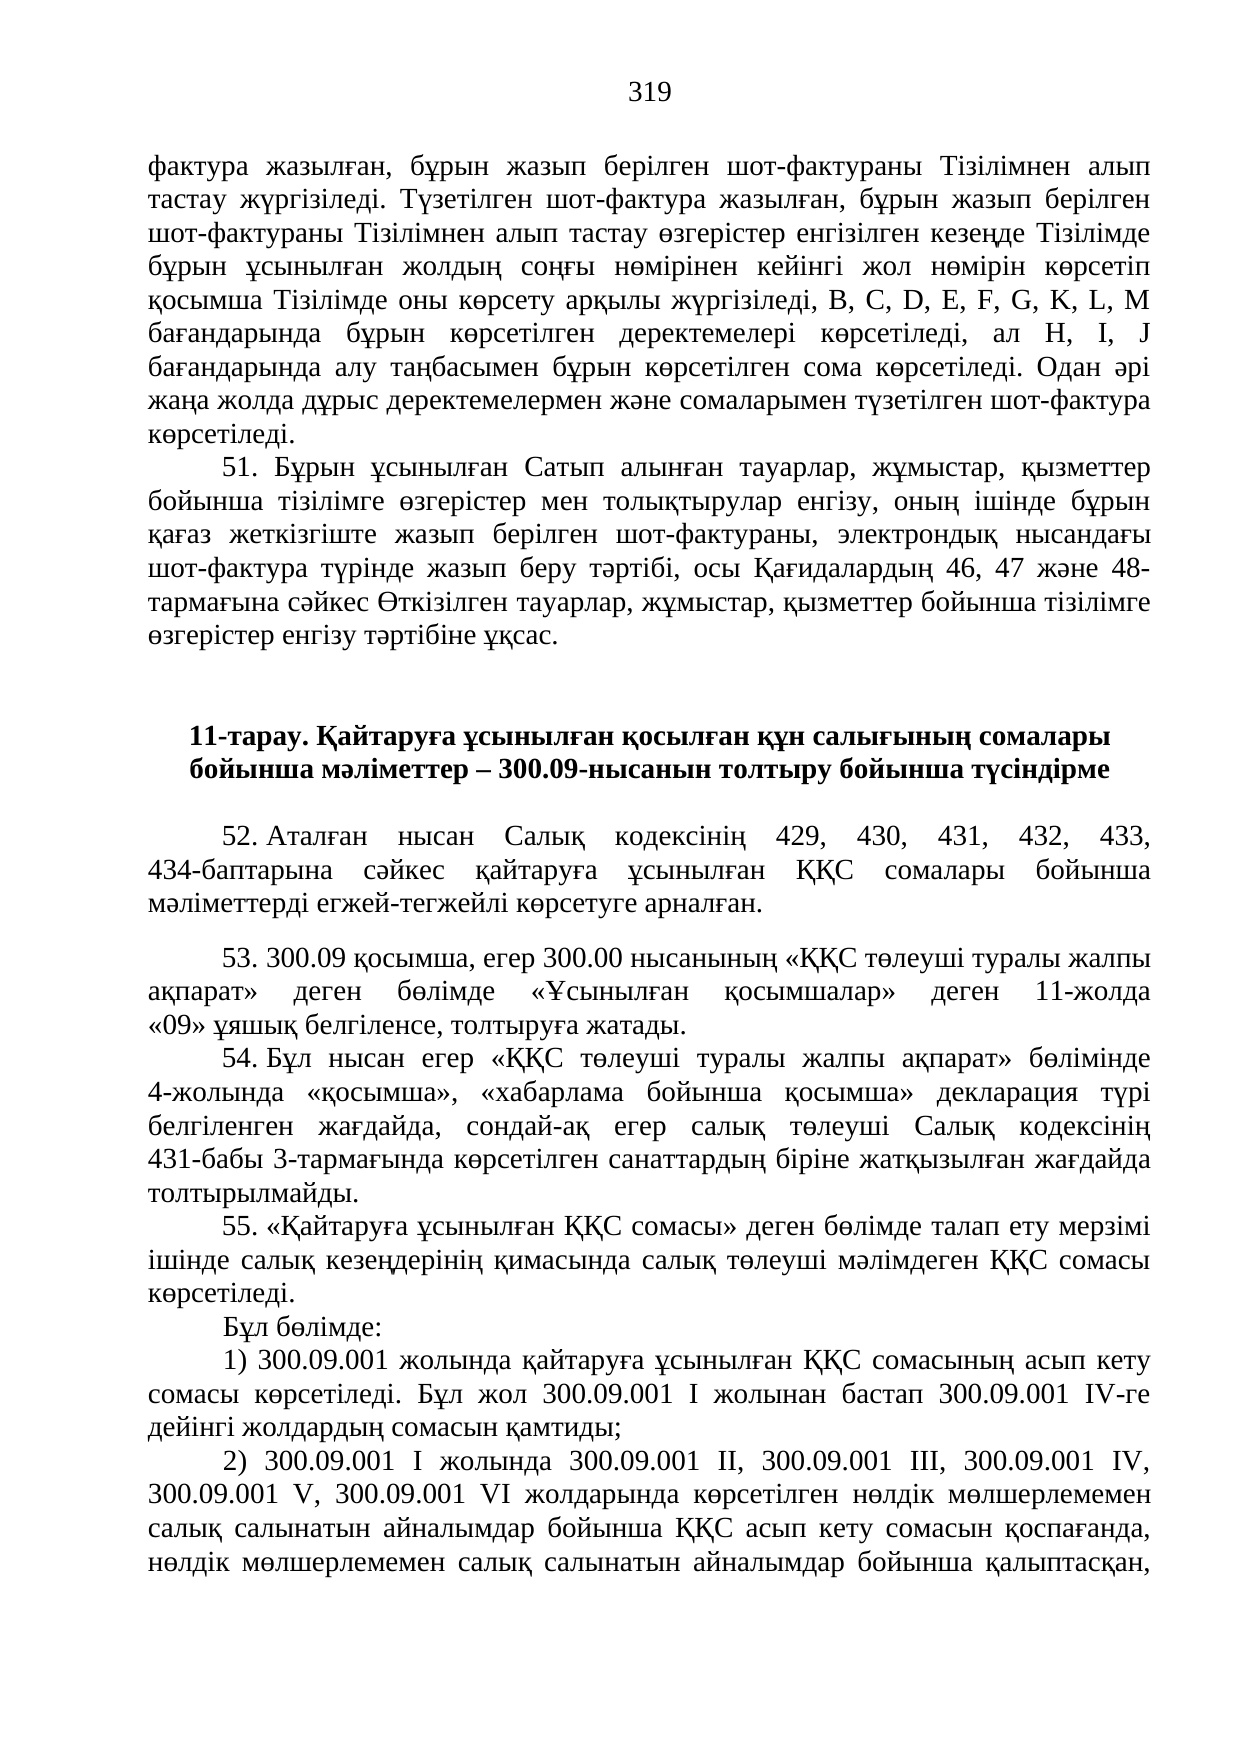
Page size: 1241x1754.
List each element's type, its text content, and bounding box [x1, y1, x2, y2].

text 51. Бұрын ұсынылған Сатып алынған тауарлар, жұмыстар, қызметтер бойынша тізілімге өзгерістер мен толықтырулар енгізу, оның ішінде бұрын қағаз жеткізгіште жазып берілген шот-фактураны, электрондық нысандағы шот-фактура түрінде жазып беру тәртібі, осы Қағидалардың 46, 47 және 48-тармағына сәйкес Өткізілген тауарлар, жұмыстар, қызметтер бойынша тізілімге өзгерістер енгізу тәртібіне ұқсас. [148, 449, 1152, 651]
list Бұл нысан егер «ҚҚС төлеуші туралы жалпы ақпарат» бөлімінде 4-жолында «қосымша», «хабарлама бойынша қосымша» декларация түрі белгіленген жағдайда, сондай-ақ егер салық төлеуші Салық кодексінің 431-бабы 3-тармағында көрсетілген санаттардың біріне жатқызылған жағдайда толтырылмайды. [148, 1041, 1152, 1208]
list «Қайтаруға ұсынылған ҚҚС сомасы» деген бөлімде талап ету мерзімі ішінде салық кезеңдерінің қимасында салық төлеуші мәлімдеген ҚҚС сомасы көрсетіледі. [148, 1208, 1152, 1309]
text Бұл бөлімде: [148, 1309, 1152, 1342]
list Аталған нысан Салық кодексінің 429, 430, 431, 432, 433, 434-баптарына сәйкес қайтаруға ұсынылған ҚҚС сомалары бойынша мәліметтерді егжей-тегжейлі көрсетуге арналған. [148, 818, 1152, 919]
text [148, 1443, 1152, 1577]
list 300.09 қосымша, егер 300.00 нысанының «ҚҚС төлеуші туралы жалпы ақпарат» деген бөлімде «Ұсынылған қосымшалар» деген 11-жолда «09» ұяшық белгіленсе, толтыруға жатады. [148, 940, 1152, 1041]
text 11-тарау. Қайтаруға ұсынылған қосылған құн салығының сомалары бойынша мәліметтер – 300.09-нысанын толтыру бойынша түсіндірме [148, 718, 1152, 785]
text 1) 300.09.001 жолында қайтаруға ұсынылған ҚҚС сомасының асып кету сомасы көрсетіледі. Бұл жол 300.09.001 І жолынан бастап 300.09.001 ІV-ге дейінгі жолдардың сомасын қамтиды; [148, 1342, 1152, 1443]
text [148, 148, 1152, 449]
